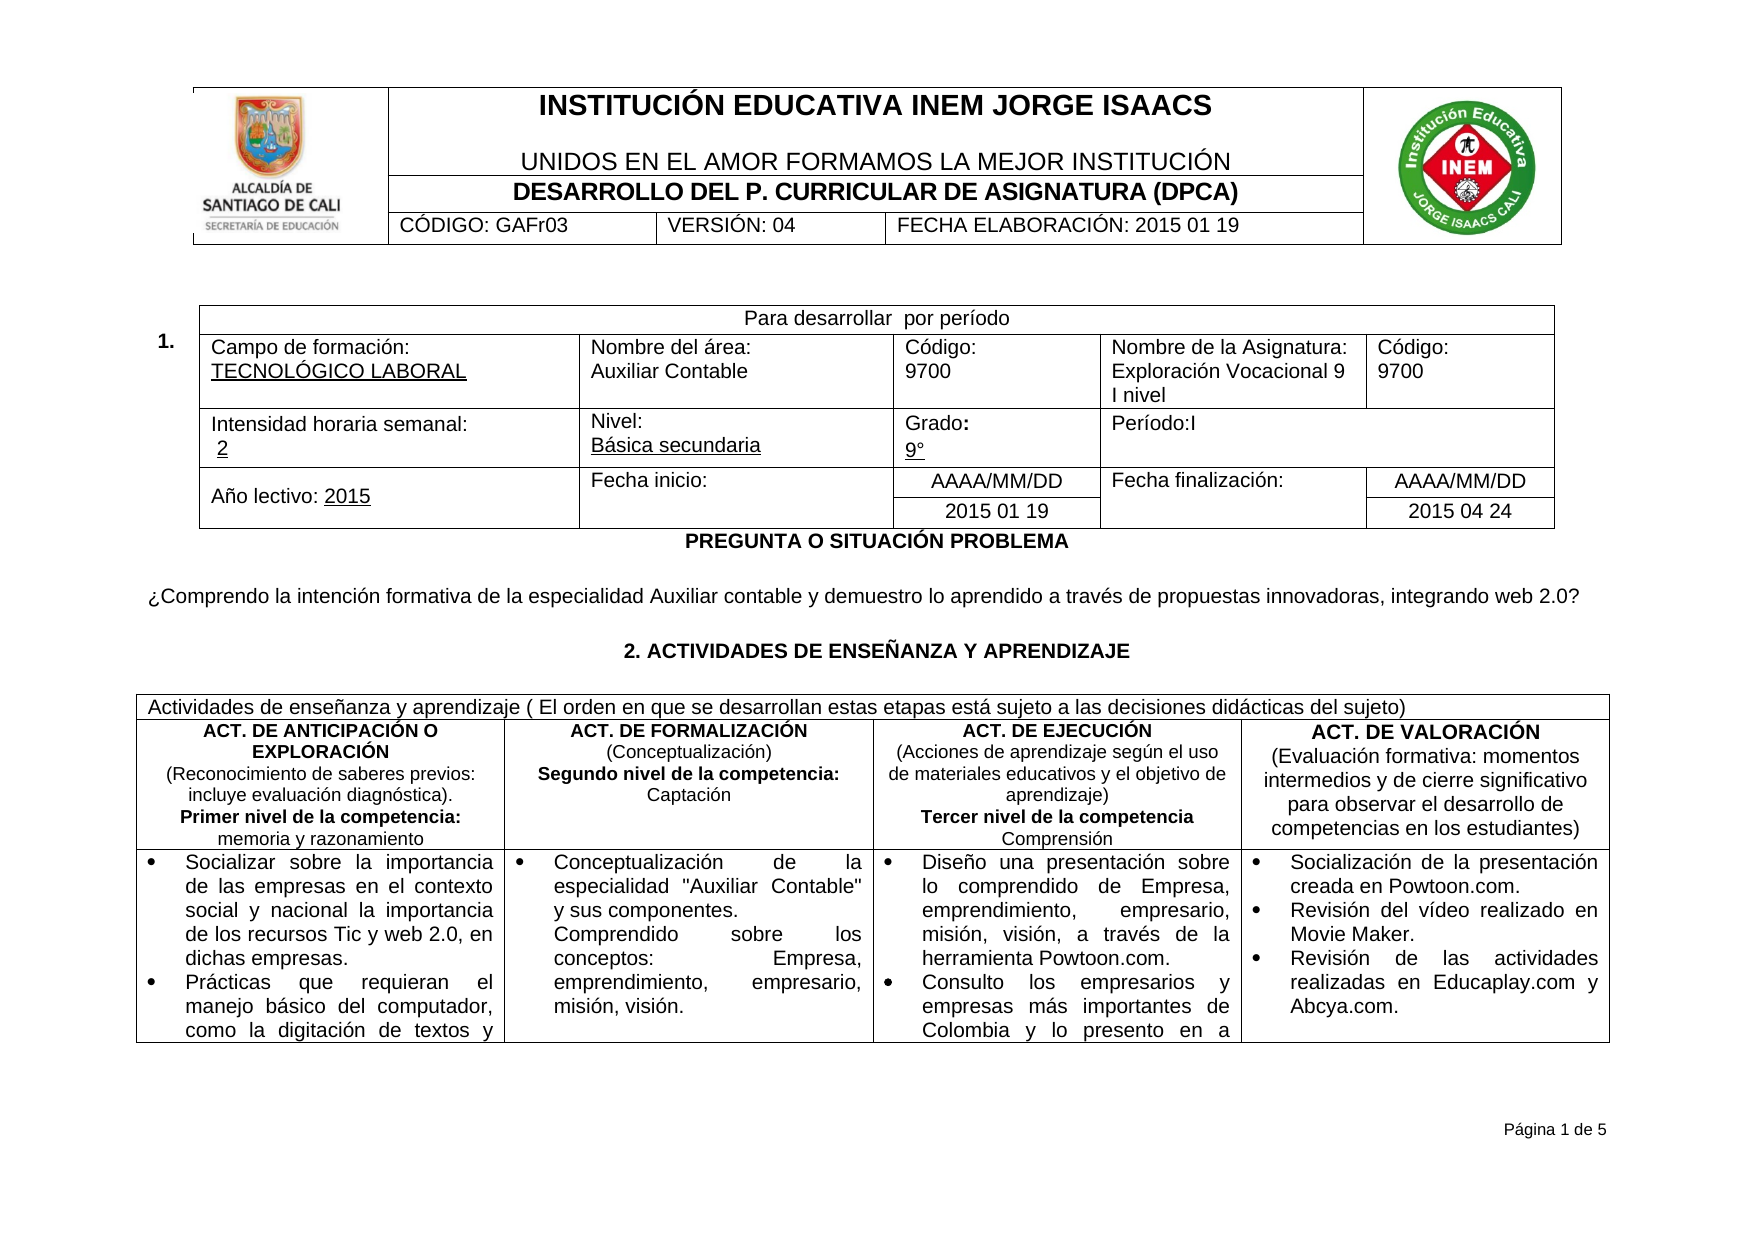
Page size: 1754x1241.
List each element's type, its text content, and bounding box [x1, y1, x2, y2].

table_cell [1367, 498, 1554, 527]
table_cell Grado: [894, 409, 1100, 467]
text 2. ACTIVIDADES DE ENSEÑANZA Y APRENDIZAJE [148, 638, 1606, 662]
table_cell Fecha inicio: [580, 468, 893, 527]
table_cell Nombre de la Asignatura: Exploración Vocacional 9 I nivel [1101, 335, 1366, 408]
table_cell ACT. DE ANTICIPACIÓN O EXPLORACIÓN (Reconocimiento de saberes previos: incluye evaluación diagnóstica). Primer nivel de la competencia: memoria y razonamiento [137, 720, 504, 849]
table_cell Nivel: [580, 409, 893, 467]
table_cell Año lectivo: [200, 468, 579, 527]
table_header Para desarrollar por período [200, 306, 1554, 333]
table_cell Código: 9700 [1367, 335, 1554, 408]
table_cell AAAA/MM/DD [894, 468, 1100, 497]
text 1. PREGUNTA O SITUACIÓN PROBLEMA [148, 328, 1606, 552]
table_cell ACT. DE EJECUCIÓN (Acciones de aprendizaje según el uso de materiales educativos y el objetivo de aprendizaje) Tercer nivel de la competencia Comprensión [874, 720, 1241, 849]
picture [1394, 97, 1537, 237]
table_cell ACT. DE VALORACIÓN (Evaluación formativa: momentos intermedios y de cierre significativo para observar el desarrollo de competencias en los estudiantes) [1242, 720, 1609, 849]
table_cell Período: [1101, 409, 1554, 467]
table_cell Código: 9700 [894, 335, 1100, 408]
table_cell AAAA/MM/DD [1367, 468, 1554, 497]
table_cell [894, 498, 1100, 527]
table_cell Fecha finalización: [1101, 468, 1366, 527]
picture [193, 93, 343, 233]
table_header Actividades de enseñanza y aprendizaje ( El orden en que se desarrollan estas etapas está sujeto a las decisiones didácticas del sujeto) [137, 695, 1609, 718]
table_cell Nombre del área: Auxiliar Contable [580, 335, 893, 408]
table_cell ACT. DE FORMALIZACIÓN (Conceptualización) Segundo nivel de la competencia: Captación [505, 720, 873, 849]
table_cell Intensidad horaria semanal: [200, 409, 579, 467]
table_cell Campo de formación: [200, 335, 579, 408]
